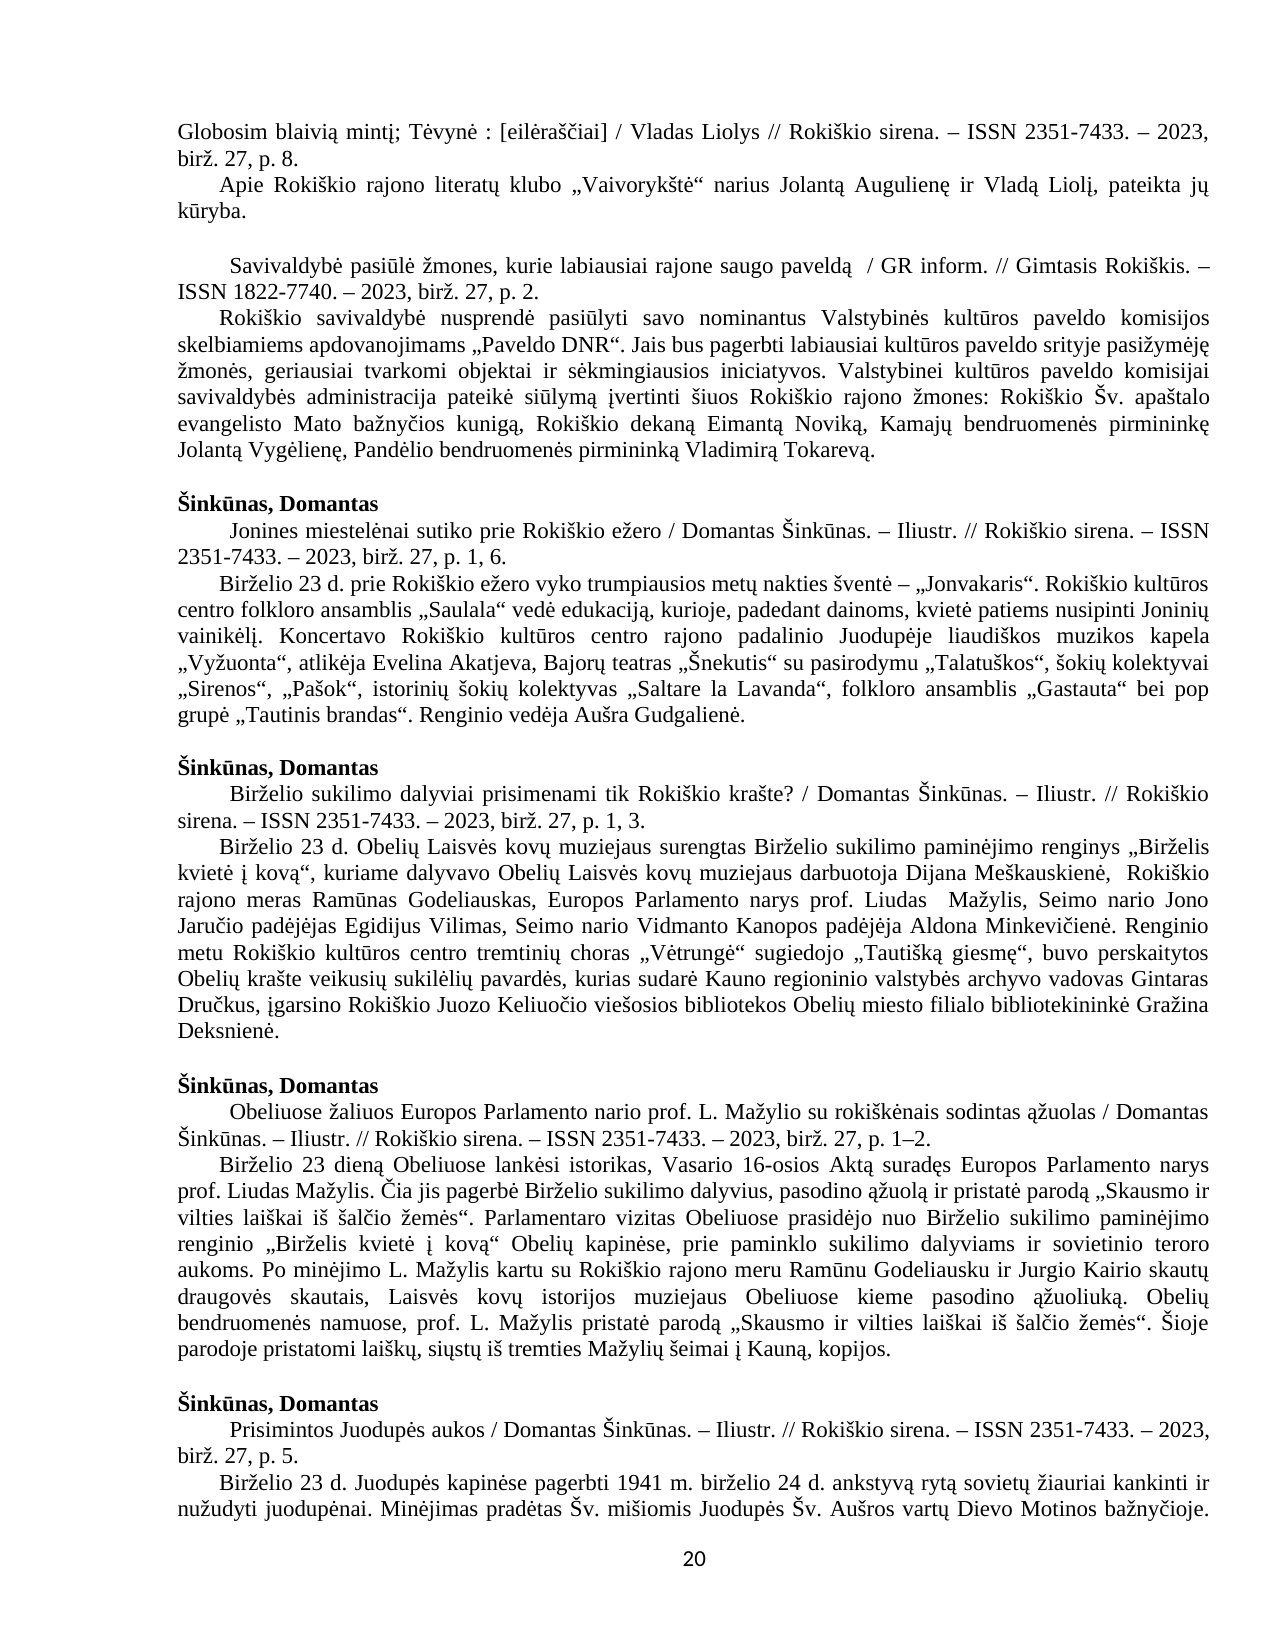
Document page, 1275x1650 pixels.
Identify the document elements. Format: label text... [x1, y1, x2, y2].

text Rokiškio savivaldybė nusprendė pasiūlyti savo nominantus Valstybinės kultūros paveldo komisijos skelbiamiems apdovanojimams „Paveldo DNR“. Jais bus pagerbti labiausiai kultūros paveldo srityje pasižymėję žmonės, geriausiai tvarkomi objektai ir sėkmingiausios iniciatyvos. Valstybinei kultūros paveldo komisijai savivaldybės administracija pateikė siūlymą įvertinti šiuos Rokiškio rajono žmones: Rokiškio Šv. apaštalo evangelisto Mato bažnyčios kunigą, Rokiškio dekaną Eimantą Noviką, Kamajų bendruomenės pirmininkę Jolantą Vygėlienę, Pandėlio bendruomenės pirmininką Vladimirą Tokarevą. [177, 304, 1211, 462]
text Obeliuose žaliuos Europos Parlamento nario prof. L. Mažylio su rokiškėnais sodintas ąžuolas / Domantas Šinkūnas. – Iliustr. // Rokiškio sirena. – ISSN 2351-7433. – 2023, birž. 27, p. 1–2. [177, 1098, 1211, 1151]
text Birželio 23 dieną Obeliuose lankėsi istorikas, Vasario 16-osios Aktą suradęs Europos Parlamento narys prof. Liudas Mažylis. Čia jis pagerbė Birželio sukilimo dalyvius, pasodino ąžuolą ir pristatė parodą „Skausmo ir vilties laiškai iš šalčio žemės“. Parlamentaro vizitas Obeliuose prasidėjo nuo Birželio sukilimo paminėjimo renginio „Birželis kvietė į kovą“ Obelių kapinėse, prie paminklo sukilimo dalyviams ir sovietinio teroro aukoms. Po minėjimo L. Mažylis kartu su Rokiškio rajono meru Ramūnu Godeliausku ir Jurgio Kairio skautų draugovės skautais, Laisvės kovų istorijos muziejaus Obeliuose kieme pasodino ąžuoliuką. Obelių bendruomenės namuose, prof. L. Mažylis pristatė parodą „Skausmo ir vilties laiškai iš šalčio žemės“. Šioje parodoje pristatomi laiškų, siųstų iš tremties Mažylių šeimai į Kauną, kopijos. [177, 1151, 1211, 1362]
text Jonines miestelėnai sutiko prie Rokiškio ežero / Domantas Šinkūnas. – Iliustr. // Rokiškio sirena. – ISSN 2351-7433. – 2023, birž. 27, p. 1, 6. [177, 517, 1211, 569]
text Savivaldybė pasiūlė žmones, kurie labiausiai rajone saugo paveldą / GR inform. // Gimtasis Rokiškis. – ISSN 1822-7740. – 2023, birž. 27, p. 2. [177, 252, 1211, 304]
text Birželio sukilimo dalyviai prisimenami tik Rokiškio krašte? / Domantas Šinkūnas. – Iliustr. // Rokiškio sirena. – ISSN 2351-7433. – 2023, birž. 27, p. 1, 3. [177, 780, 1211, 833]
text Prisimintos Juodupės aukos / Domantas Šinkūnas. – Iliustr. // Rokiškio sirena. – ISSN 2351-7433. – 2023, birž. 27, p. 5. [177, 1416, 1211, 1469]
text Apie Rokiškio rajono literatų klubo „Vaivorykštė“ narius Jolantą Augulienę ir Vladą Liolį, pateikta jų kūryba. [177, 171, 1211, 224]
text Šinkūnas, Domantas [177, 1390, 1211, 1416]
text Šinkūnas, Domantas [177, 1072, 1211, 1098]
text Šinkūnas, Domantas [177, 754, 1211, 780]
text Šinkūnas, Domantas [177, 491, 1211, 517]
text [177, 118, 1211, 171]
text Birželio 23 d. Obelių Laisvės kovų muziejaus surengtas Birželio sukilimo paminėjimo renginys „Birželis kvietė į kovą“, kuriame dalyvavo Obelių Laisvės kovų muziejaus darbuotoja Dijana Meškauskienė, Rokiškio rajono meras Ramūnas Godeliauskas, Europos Parlamento narys prof. Liudas Mažylis, Seimo nario Jono Jaručio padėjėjas Egidijus Vilimas, Seimo nario Vidmanto Kanopos padėjėja Aldona Minkevičienė. Renginio metu Rokiškio kultūros centro tremtinių choras „Vėtrungė“ sugiedojo „Tautišką giesmę“, buvo perskaitytos Obelių krašte veikusių sukilėlių pavardės, kurias sudarė Kauno regioninio valstybės archyvo vadovas Gintaras Dručkus, įgarsino Rokiškio Juozo Keliuočio viešosios bibliotekos Obelių miesto filialo bibliotekininkė Gražina Deksnienė. [177, 833, 1211, 1044]
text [177, 1469, 1211, 1522]
text Birželio 23 d. prie Rokiškio ežero vyko trumpiausios metų nakties šventė – „Jonvakaris“. Rokiškio kultūros centro folkloro ansamblis „Saulala“ vedė edukaciją, kurioje, padedant dainoms, kvietė patiems nusipinti Joninių vainikėlį. Koncertavo Rokiškio kultūros centro rajono padalinio Juodupėje liaudiškos muzikos kapela „Vyžuonta“, atlikėja Evelina Akatjeva, Bajorų teatras „Šnekutis“ su pasirodymu „Talatuškos“, šokių kolektyvai „Sirenos“, „Pašok“, istorinių šokių kolektyvas „Saltare la Lavanda“, folkloro ansamblis „Gastauta“ bei pop grupė „Tautinis brandas“. Renginio vedėja Aušra Gudgalienė. [177, 569, 1211, 728]
